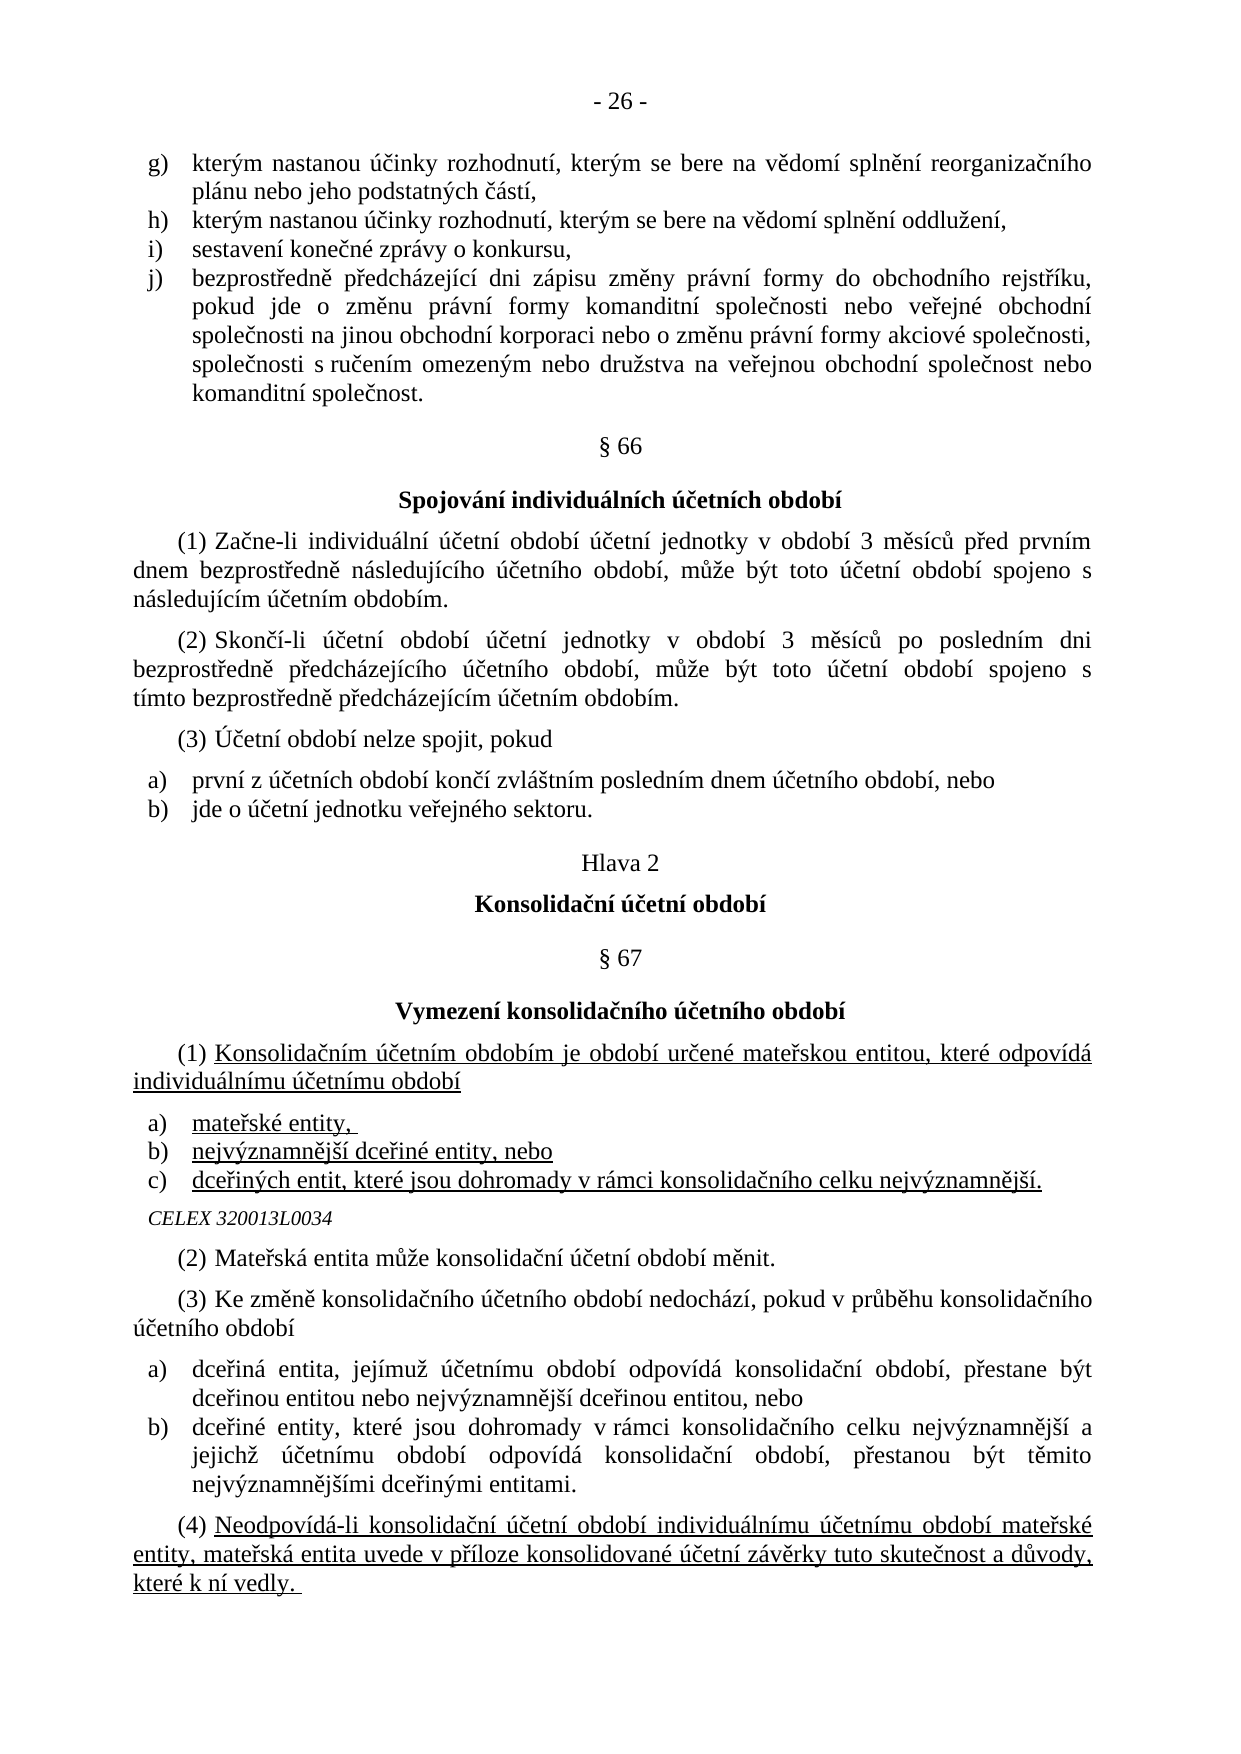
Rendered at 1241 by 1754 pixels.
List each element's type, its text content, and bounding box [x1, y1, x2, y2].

text nejvýznamnější dceřiné entity, nebo [148, 1136, 1093, 1165]
text sestavení konečné zprávy o konkursu, [148, 234, 1093, 263]
text jde o účetní jednotku veřejného sektoru. [148, 794, 1093, 823]
text Účetní období nelze spojit, pokud [133, 724, 1093, 753]
text Mateřská entita může konsolidační účetní období měnit. [133, 1243, 1093, 1272]
text Hlava III [148, 848, 1093, 876]
text Vymezení konsolidačního účetního období [148, 996, 1093, 1025]
text Spojování individuálních účetních období [148, 485, 1093, 514]
text bezprostředně předcházející dni zápisu změny právní formy do obchodního rejstříku, pokud jde o změnu právní formy komanditní společnosti nebo veřejné obchodní společnosti na jinou obchodní korporaci nebo o změnu právní formy akciové společnosti, společnosti s ručením omezeným nebo družstva na veřejnou obchodní společnost nebo komanditní společnost. [148, 263, 1093, 406]
text Konsolidační účetní období [148, 889, 1093, 918]
text dceřiná entita, jejímuž účetnímu období odpovídá konsolidační období, přestane být dceřinou entitou nebo nejvýznamnější dceřinou entitou, nebo [148, 1354, 1093, 1412]
text Skončí-li účetní období účetní jednotky v období 3 měsíců po posledním dni bezprostředně předcházejícího účetního období, může být toto účetní období spojeno s tímto bezprostředně předcházejícím účetním obdobím. [133, 625, 1093, 711]
text § 67 [148, 943, 1093, 971]
text Neodpovídá-li konsolidační účetní období individuálnímu účetnímu období mateřské entity, mateřská entita uvede v příloze konsolidované účetní závěrky tuto skutečnost a důvody, které k ní vedly. [133, 1510, 1093, 1564]
text Konsolidačním účetním obdobím je období určené mateřskou entitou, které odpovídá individuálnímu účetnímu období [133, 1038, 1093, 1095]
text kterým nastanou účinky rozhodnutí, kterým se bere na vědomí splnění oddlužení, [148, 205, 1093, 234]
text Ke změně konsolidačního účetního období nedochází, pokud v průběhu konsolidačního účetního období [133, 1284, 1093, 1342]
text první z účetních období končí zvláštním posledním dnem účetního období, nebo [148, 765, 1093, 794]
text Neodpovídá-li konsolidační účetní období individuálnímu účetnímu období mateřské entity, mateřská entita uvede v příloze konsolidované účetní závěrky tuto skutečnost a důvody, které k ní vedly. [133, 1566, 1093, 1597]
text mateřské entity, [148, 1108, 1093, 1136]
text CELEX 320013L0034 [148, 1206, 1093, 1230]
text kterým nastanou účinky rozhodnutí, kterým se bere na vědomí splnění reorganizačního plánu nebo jeho podstatných částí, [148, 148, 1093, 205]
text § 66 [148, 431, 1093, 460]
text Začne-li individuální účetní období účetní jednotky v období 3 měsíců před prvním dnem bezprostředně následujícího účetního období, může být toto účetní období spojeno s následujícím účetním obdobím. [133, 526, 1093, 613]
text dceřiné entity, které jsou dohromady v rámci konsolidačního celku nejvýznamnější a jejichž účetnímu období odpovídá konsolidační období, přestanou být těmito nejvýznamnějšími dceřinými entitami. [148, 1412, 1093, 1498]
text dceřiných entit, které jsou dohromady v rámci konsolidačního celku nejvýznamnější. [148, 1165, 1093, 1194]
